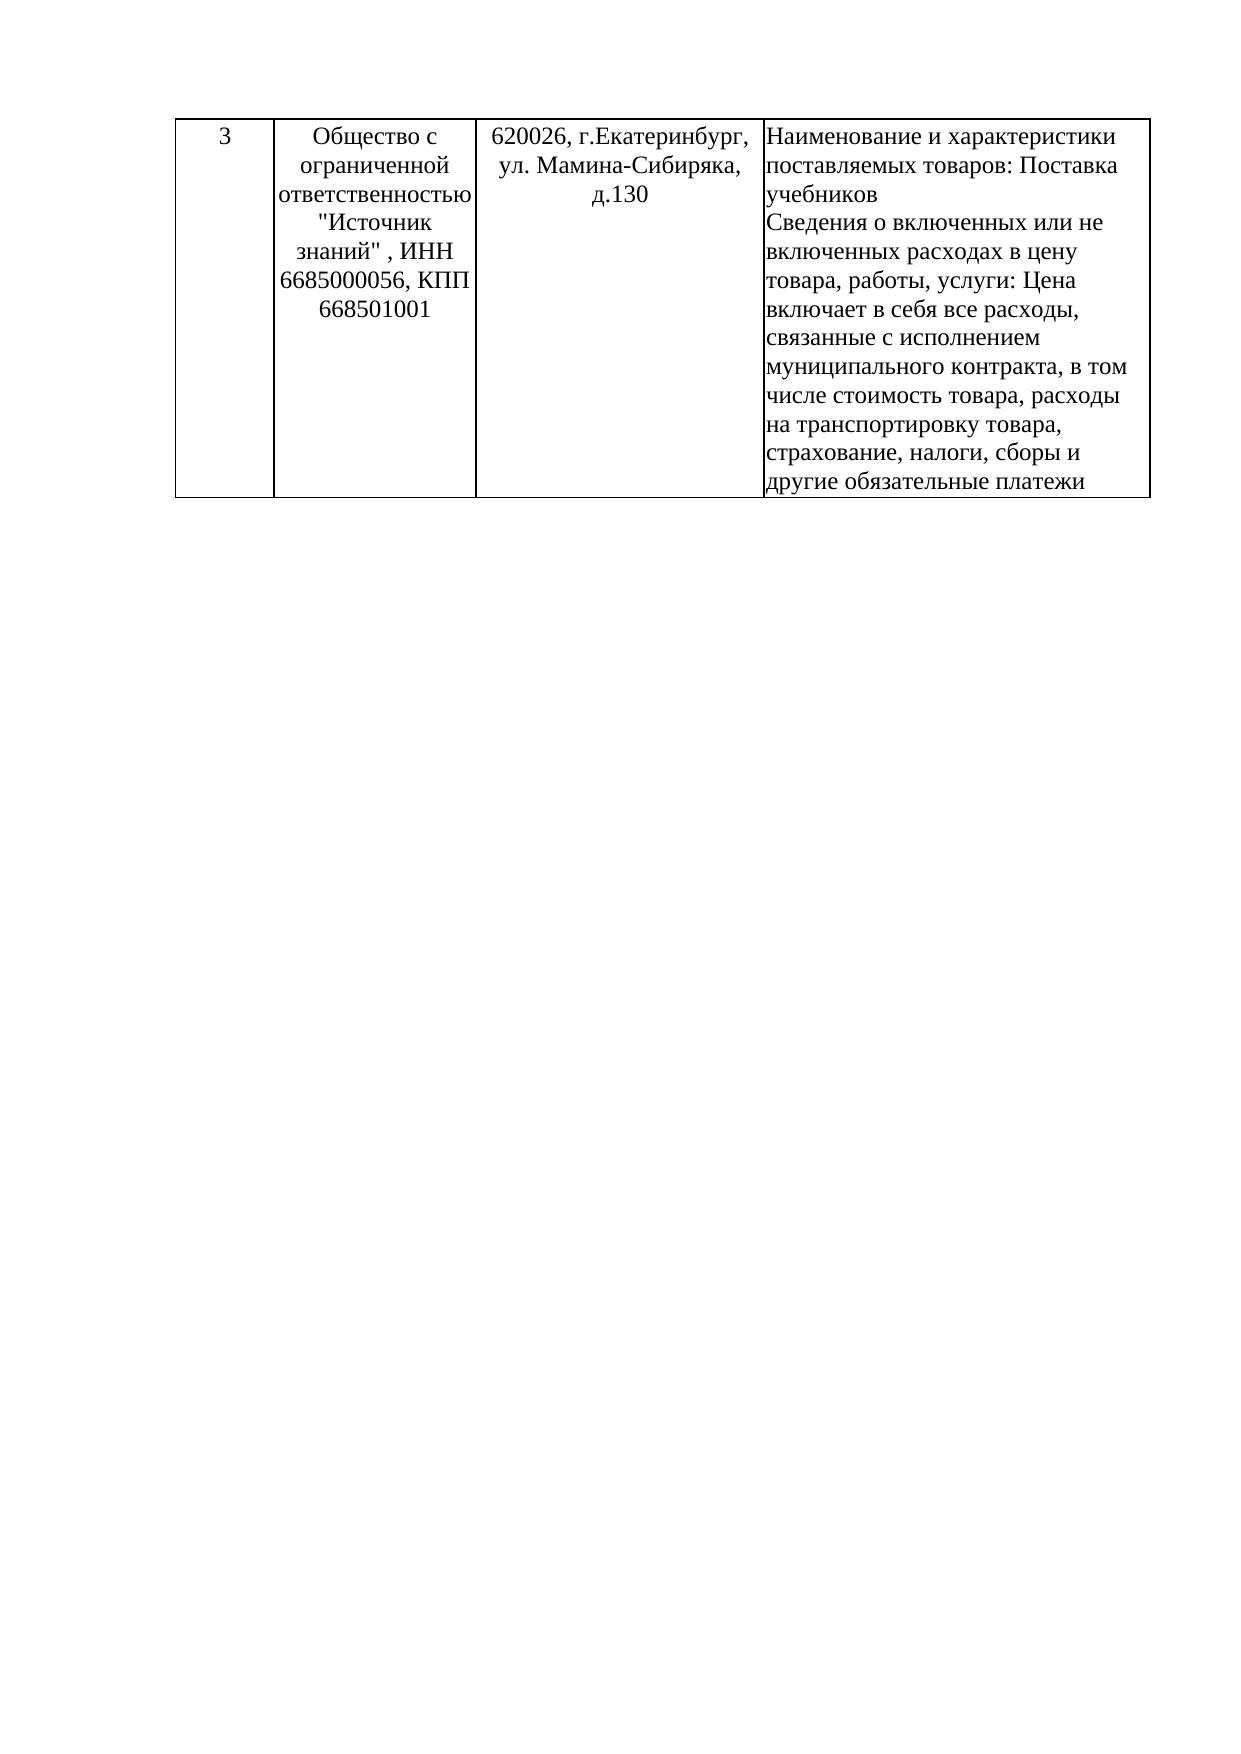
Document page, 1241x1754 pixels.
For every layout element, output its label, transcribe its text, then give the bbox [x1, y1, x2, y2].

table_cell 620026, г.Екатеринбург, ул. Мамина-Сибиряка, д.130 [477, 120, 763, 497]
table_cell Общество с ограниченной ответственностью "Источник знаний" , ИНН 6685000056, КПП 668501001 [275, 120, 475, 497]
table_cell 3 [176, 120, 273, 497]
table_cell Наименование и характеристики поставляемых товаров: Поставка учебников Сведения о включенных или не включенных расходах в цену товара, работы, услуги: Цена включает в себя все расходы, связанные с исполнением муниципального контракта, в том числе стоимость товара, расходы на транспортировку товара, страхование, налоги, сборы и другие обязательные платежи [765, 120, 1149, 497]
